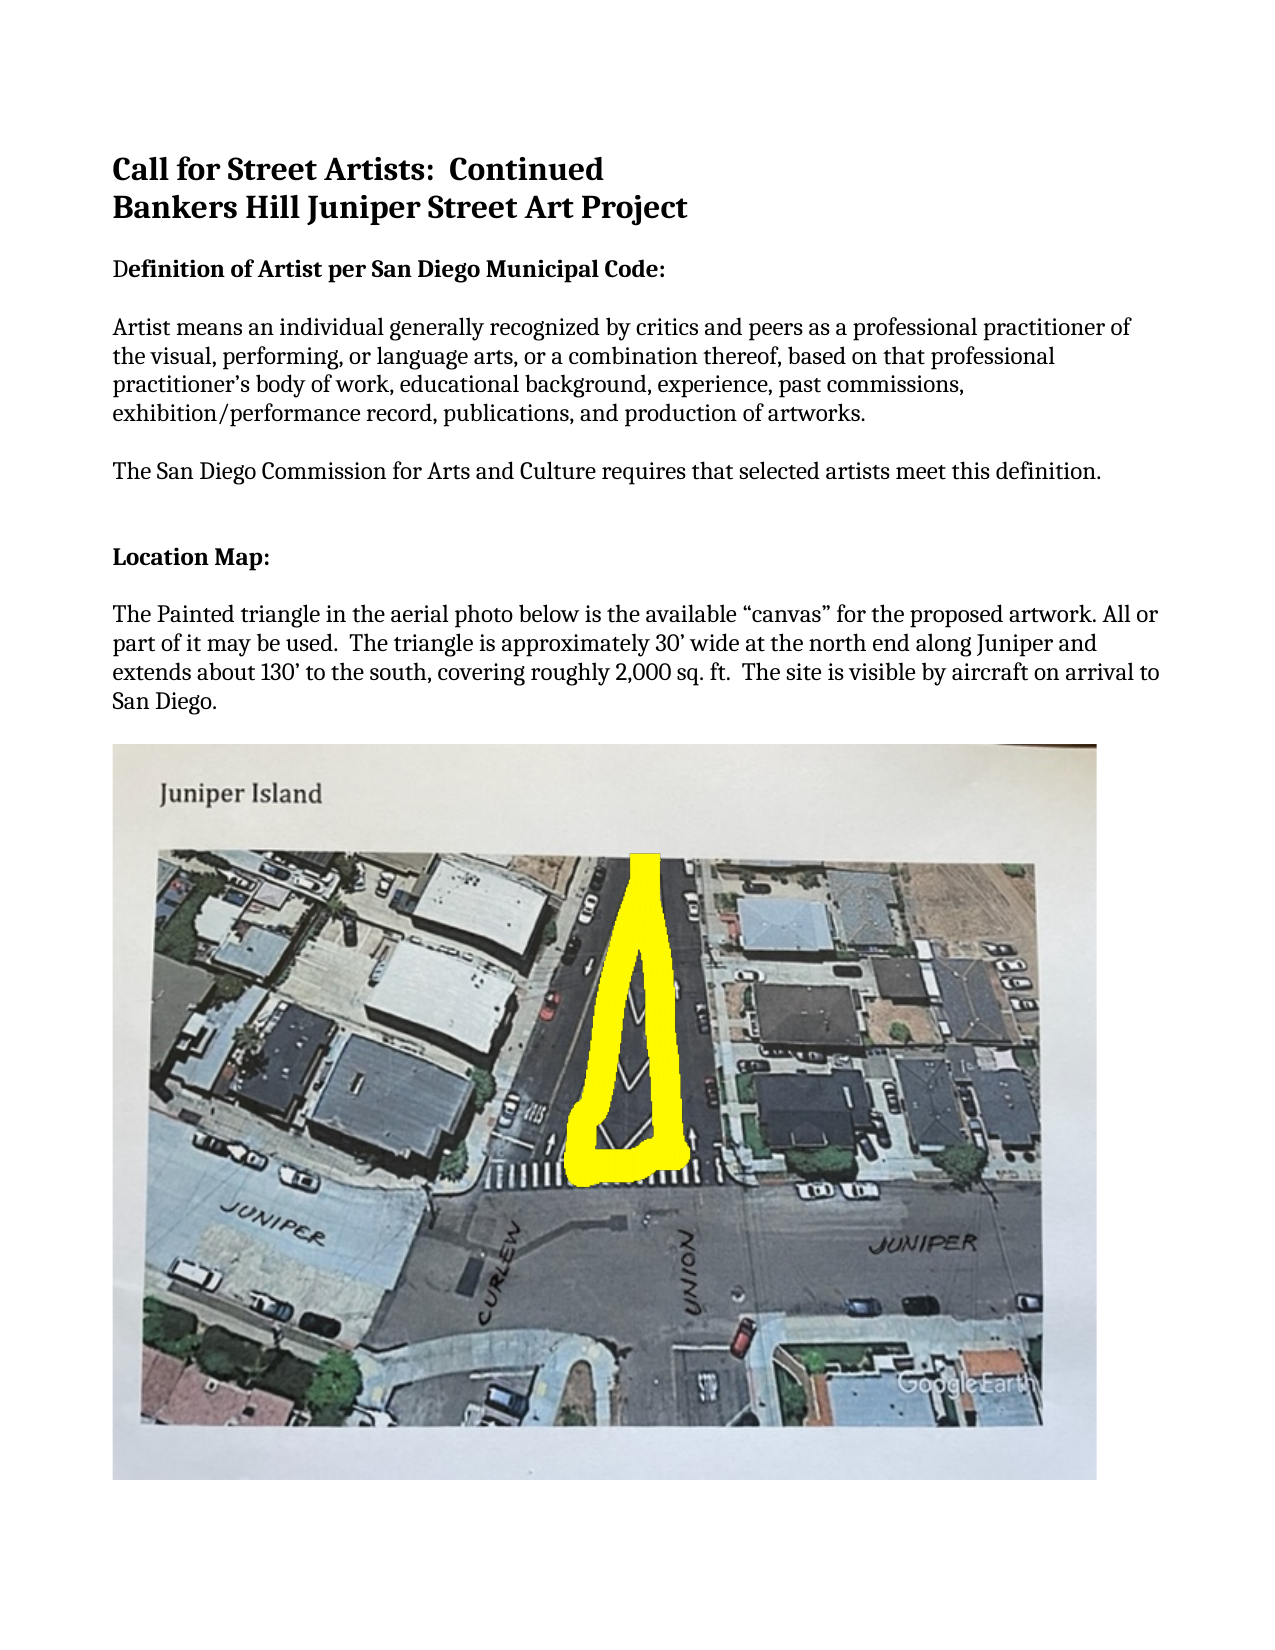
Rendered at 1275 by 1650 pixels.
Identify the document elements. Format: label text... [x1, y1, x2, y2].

text The San Diego Commission for Arts and Culture requires that selected artists meet this definition. [112, 457, 1162, 485]
text Bankers Hill Juniper Street Art Project [112, 188, 1162, 227]
picture [112, 744, 1097, 1480]
text Definition of Artist per San Diego Municipal Code: [112, 255, 1162, 284]
text The Painted triangle in the aerial photo below is the available “canvas” for the proposed artwork. All or part of it may be used. The triangle is approximately 30’ wide at the north end along Juniper and extends about 130’ to the south, covering roughly 2,000 sq. ft. The site is visible by aircraft on arrival to San Diego. [112, 600, 1162, 715]
text Location Map: [112, 543, 1162, 572]
text Artist means an individual generally recognized by critics and peers as a professional practitioner of the visual, performing, or language arts, or a combination thereof, based on that professional practitioner’s body of work, educational background, experience, past commissions, exhibition/performance record, publications, and production of artworks. [112, 313, 1162, 428]
text Call for Street Artists: Continued [112, 150, 1162, 188]
